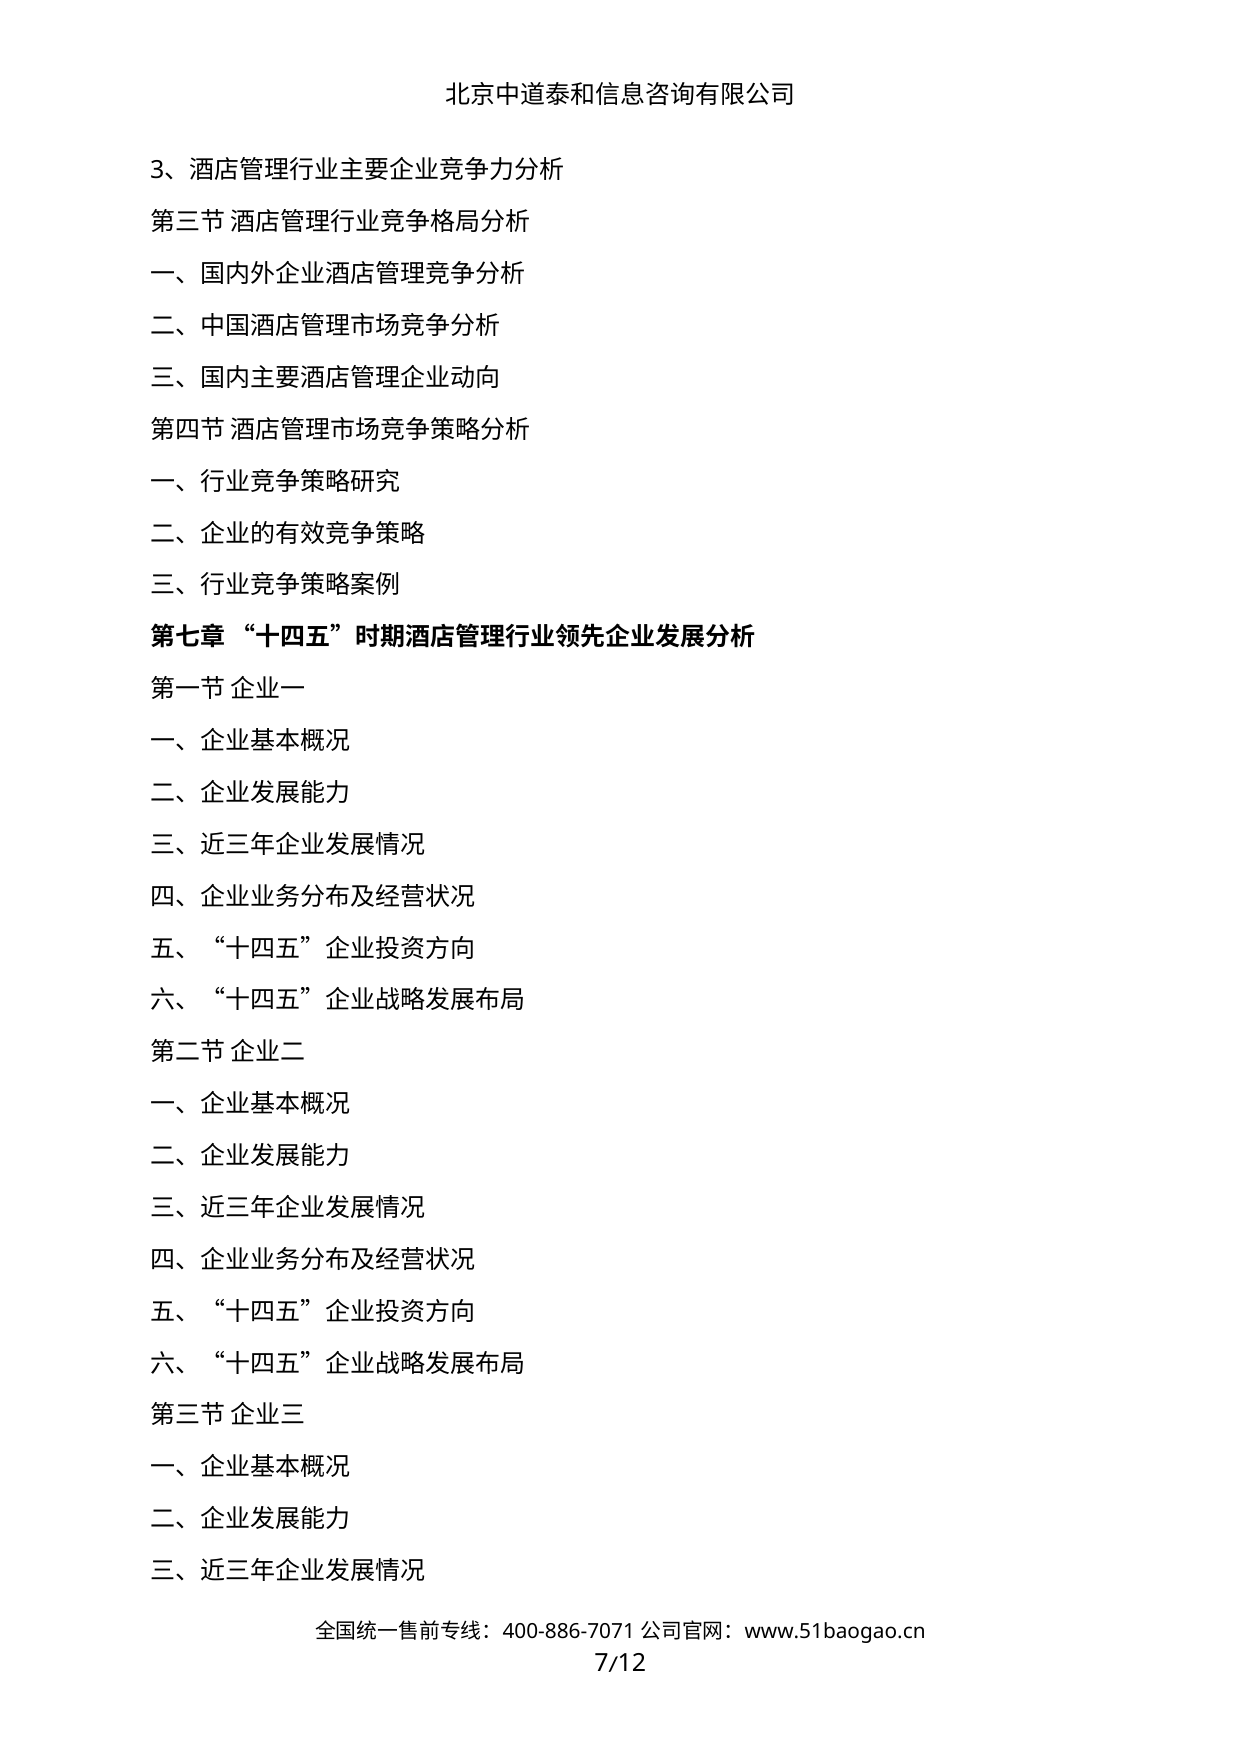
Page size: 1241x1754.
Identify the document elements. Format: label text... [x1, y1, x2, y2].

text 二、企业发展能力 [150, 1499, 1090, 1535]
text 五、“十四五”企业投资方向 [150, 928, 1090, 964]
text 第二节 企业二 [150, 1032, 1090, 1068]
text 六、“十四五”企业战略发展布局 [150, 980, 1090, 1016]
text 四、企业业务分布及经营状况 [150, 1239, 1090, 1276]
text 一、国内外企业酒店管理竞争分析 [150, 254, 1090, 290]
text 三、近三年企业发展情况 [150, 1551, 1090, 1587]
text 一、企业基本概况 [150, 721, 1090, 757]
text 第一节 企业一 [150, 669, 1090, 705]
text 一、企业基本概况 [150, 1084, 1090, 1120]
text 三、近三年企业发展情况 [150, 824, 1090, 861]
text 第三节 企业三 [150, 1395, 1090, 1431]
text 三、国内主要酒店管理企业动向 [150, 357, 1090, 394]
text 一、企业基本概况 [150, 1447, 1090, 1483]
text 第三节 酒店管理行业竞争格局分析 [150, 202, 1090, 238]
text 五、“十四五”企业投资方向 [150, 1291, 1090, 1327]
text 二、中国酒店管理市场竞争分析 [150, 306, 1090, 342]
text 三、近三年企业发展情况 [150, 1187, 1090, 1224]
text 二、企业的有效竞争策略 [150, 513, 1090, 549]
text 第四节 酒店管理市场竞争策略分析 [150, 409, 1090, 446]
text 三、行业竞争策略案例 [150, 565, 1090, 601]
text 二、企业发展能力 [150, 772, 1090, 809]
text 一、行业竞争策略研究 [150, 461, 1090, 497]
text 四、企业业务分布及经营状况 [150, 876, 1090, 912]
text 六、“十四五”企业战略发展布局 [150, 1343, 1090, 1379]
text 第七章 “十四五”时期酒店管理行业领先企业发展分析 [150, 617, 1090, 653]
text 二、企业发展能力 [150, 1136, 1090, 1172]
text 3、酒店管理行业主要企业竞争力分析 [150, 150, 1090, 186]
